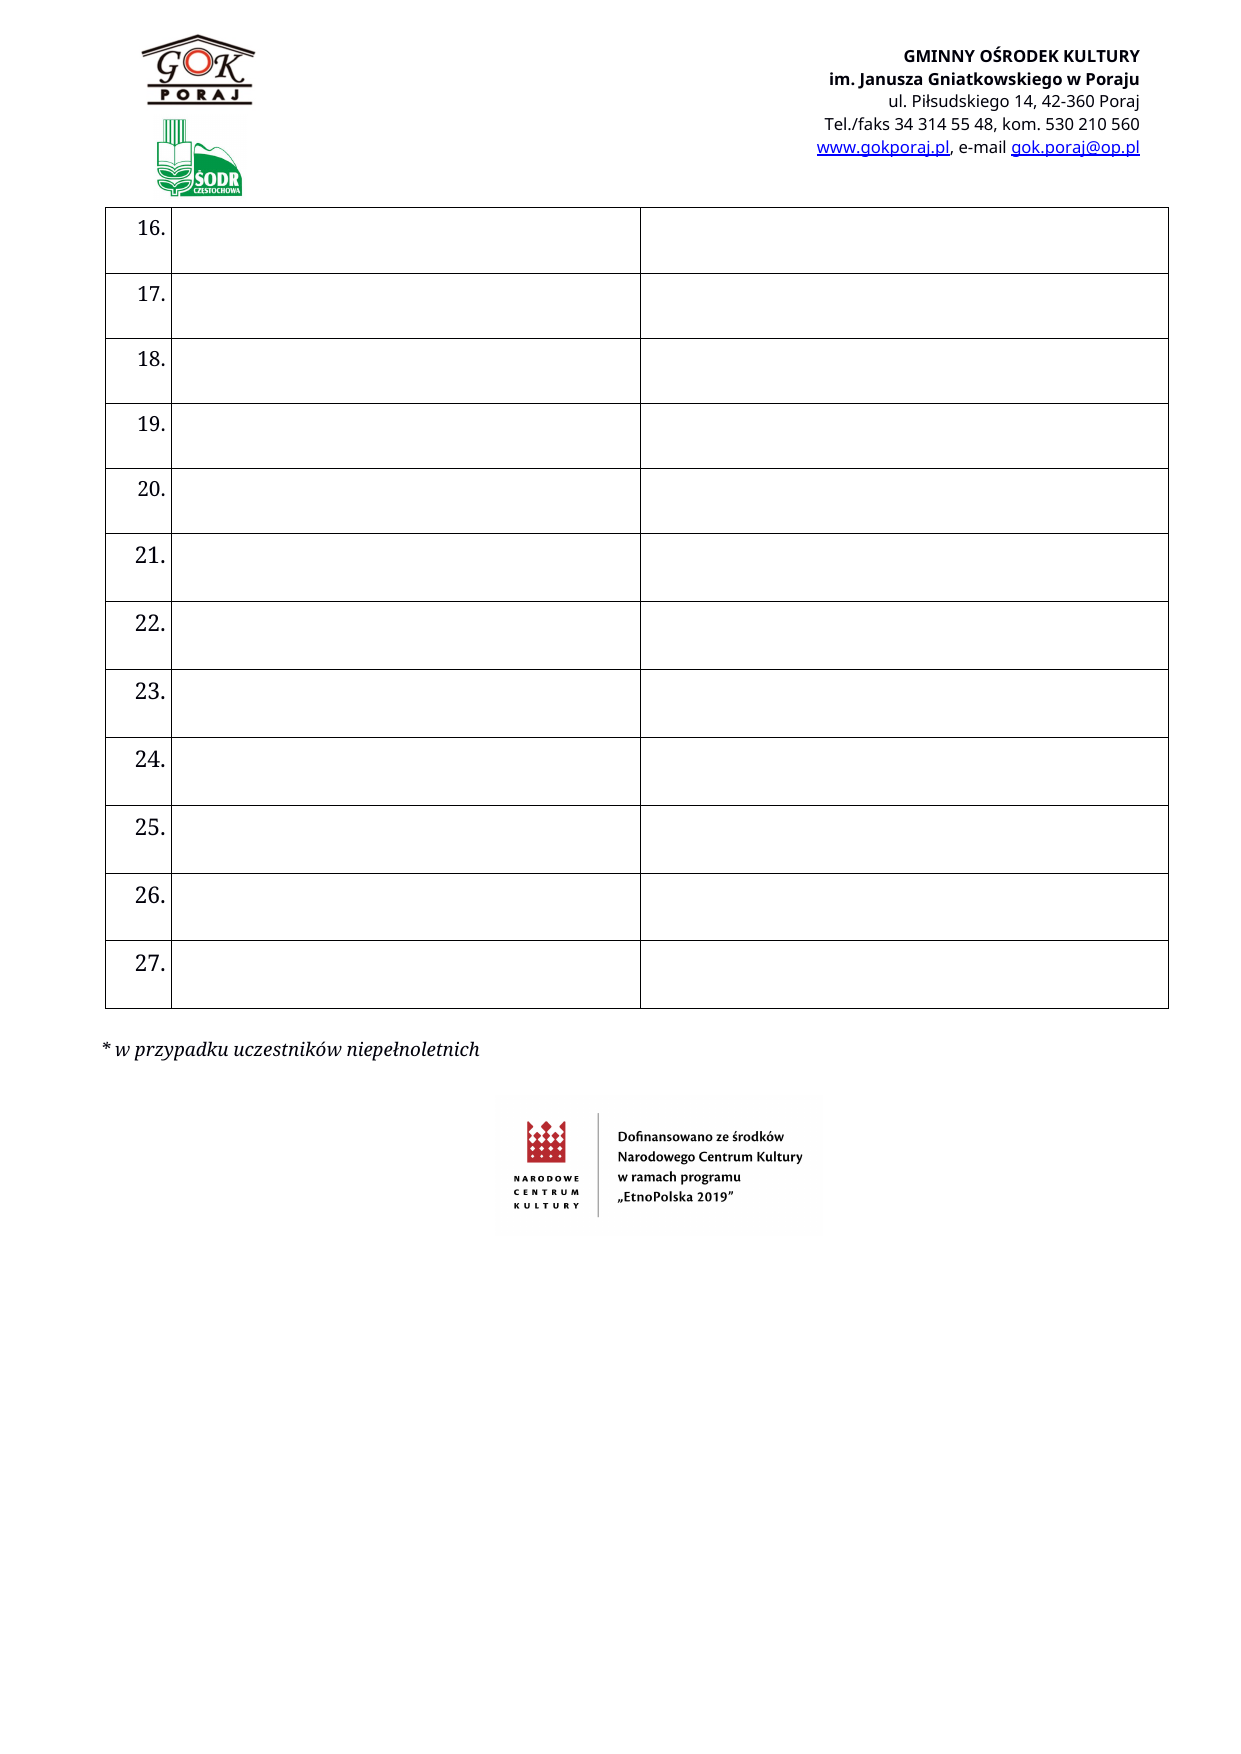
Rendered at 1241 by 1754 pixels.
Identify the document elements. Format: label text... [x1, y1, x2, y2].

table_cell [172, 404, 640, 468]
table_cell 17. [106, 274, 171, 337]
table_cell [172, 670, 640, 737]
table_cell [172, 806, 640, 872]
table_cell [172, 874, 640, 940]
table_cell 22. [106, 602, 171, 669]
table_cell 26. [106, 874, 171, 940]
table_cell 16. [106, 208, 171, 272]
picture [495, 1095, 823, 1236]
table_cell [641, 339, 1168, 403]
table_cell [641, 602, 1168, 669]
table_cell [641, 874, 1168, 940]
table_cell [641, 469, 1168, 533]
table_cell [641, 806, 1168, 872]
table_cell 23. [106, 670, 171, 737]
table_cell 19. [106, 404, 171, 468]
table_cell [172, 534, 640, 601]
picture [138, 30, 261, 202]
table_cell [172, 208, 640, 272]
table_cell [641, 404, 1168, 468]
table_cell [172, 941, 640, 1008]
table_cell 21. [106, 534, 171, 601]
table_cell [641, 274, 1168, 337]
table_cell [641, 738, 1168, 804]
text * w przypadku uczestników niepełnoletnich [100, 1037, 1140, 1062]
table_cell [172, 469, 640, 533]
table_cell [641, 941, 1168, 1008]
table_cell [172, 602, 640, 669]
table_cell 27. [106, 941, 171, 1008]
table_cell [641, 208, 1168, 272]
table_cell [641, 534, 1168, 601]
table_cell [172, 274, 640, 337]
table_cell 18. [106, 339, 171, 403]
table_cell 24. [106, 738, 171, 804]
table_cell 25. [106, 806, 171, 872]
table_cell [172, 339, 640, 403]
table_cell [172, 738, 640, 804]
table_cell 20. [106, 469, 171, 533]
table_cell [641, 670, 1168, 737]
